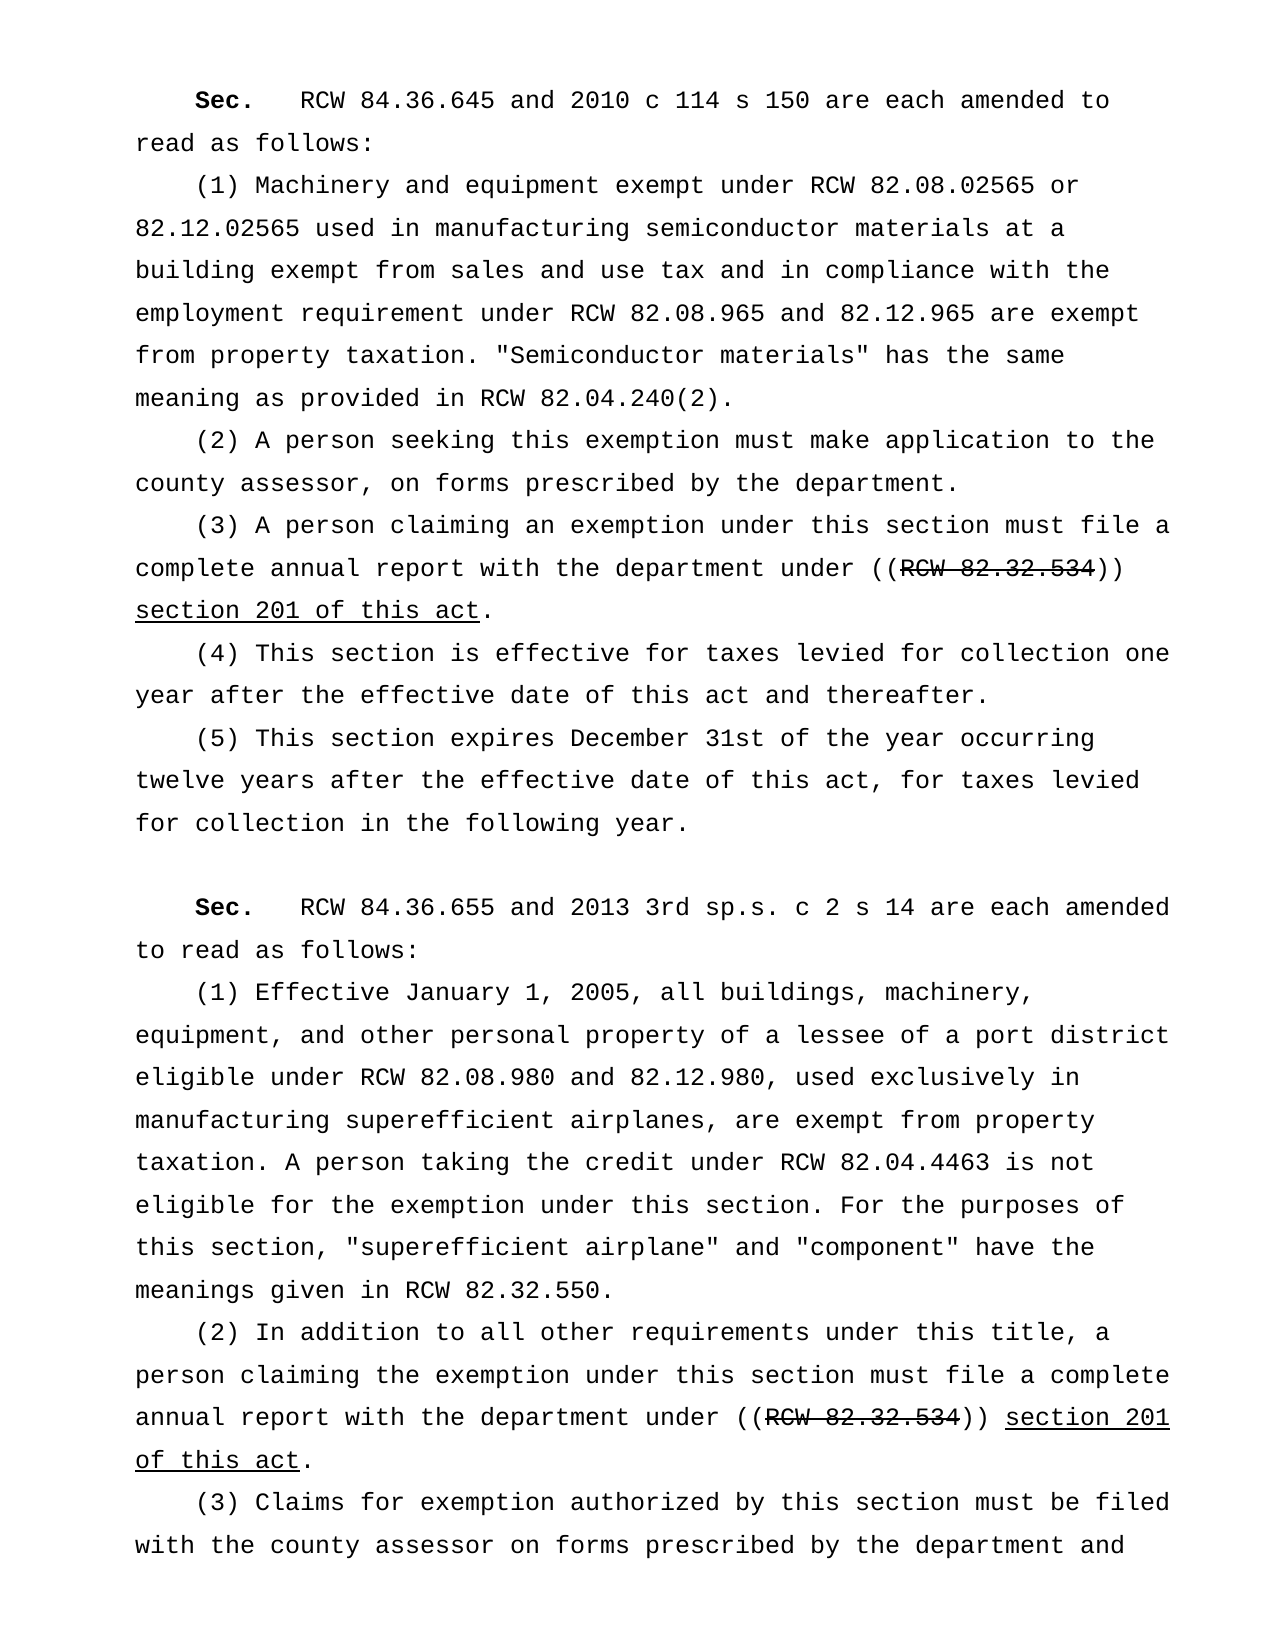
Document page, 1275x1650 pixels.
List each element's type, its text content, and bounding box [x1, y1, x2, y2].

text (4) This section is effective for taxes levied for collection one year after the effective date of this act and thereafter. [135, 627, 1170, 712]
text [135, 1477, 1170, 1562]
text Sec. RCW 84.36.645 and 2010 c 114 s 150 are each amended to read as follows: [135, 75, 1170, 160]
text (2) A person seeking this exemption must make application to the county assessor, on forms prescribed by the department. [135, 415, 1170, 500]
text (3) A person claiming an exemption under this section must file a complete annual report with the department under ((RCW 82.32.534)) section 201 of this act. [135, 500, 1170, 627]
text Sec. RCW 84.36.655 and 2013 3rd sp.s. c 2 s 14 are each amended to read as follows: [135, 882, 1170, 967]
text (1) Machinery and equipment exempt under RCW 82.08.02565 or 82.12.02565 used in manufacturing semiconductor materials at a building exempt from sales and use tax and in compliance with the employment requirement under RCW 82.08.965 and 82.12.965 are exempt from property taxation. "Semiconductor materials" has the same meaning as provided in RCW 82.04.240(2). [135, 160, 1170, 415]
text (5) This section expires December 31st of the year occurring twelve years after the effective date of this act, for taxes levied for collection in the following year. [135, 712, 1170, 840]
text (2) In addition to all other requirements under this title, a person claiming the exemption under this section must file a complete annual report with the department under ((RCW 82.32.534)) section 201 of this act. [135, 1307, 1170, 1477]
text (1) Effective January 1, 2005, all buildings, machinery, equipment, and other personal property of a lessee of a port district eligible under RCW 82.08.980 and 82.12.980, used exclusively in manufacturing superefficient airplanes, are exempt from property taxation. A person taking the credit under RCW 82.04.4463 is not eligible for the exemption under this section. For the purposes of this section, "superefficient airplane" and "component" have the meanings given in RCW 82.32.550. [135, 967, 1170, 1307]
